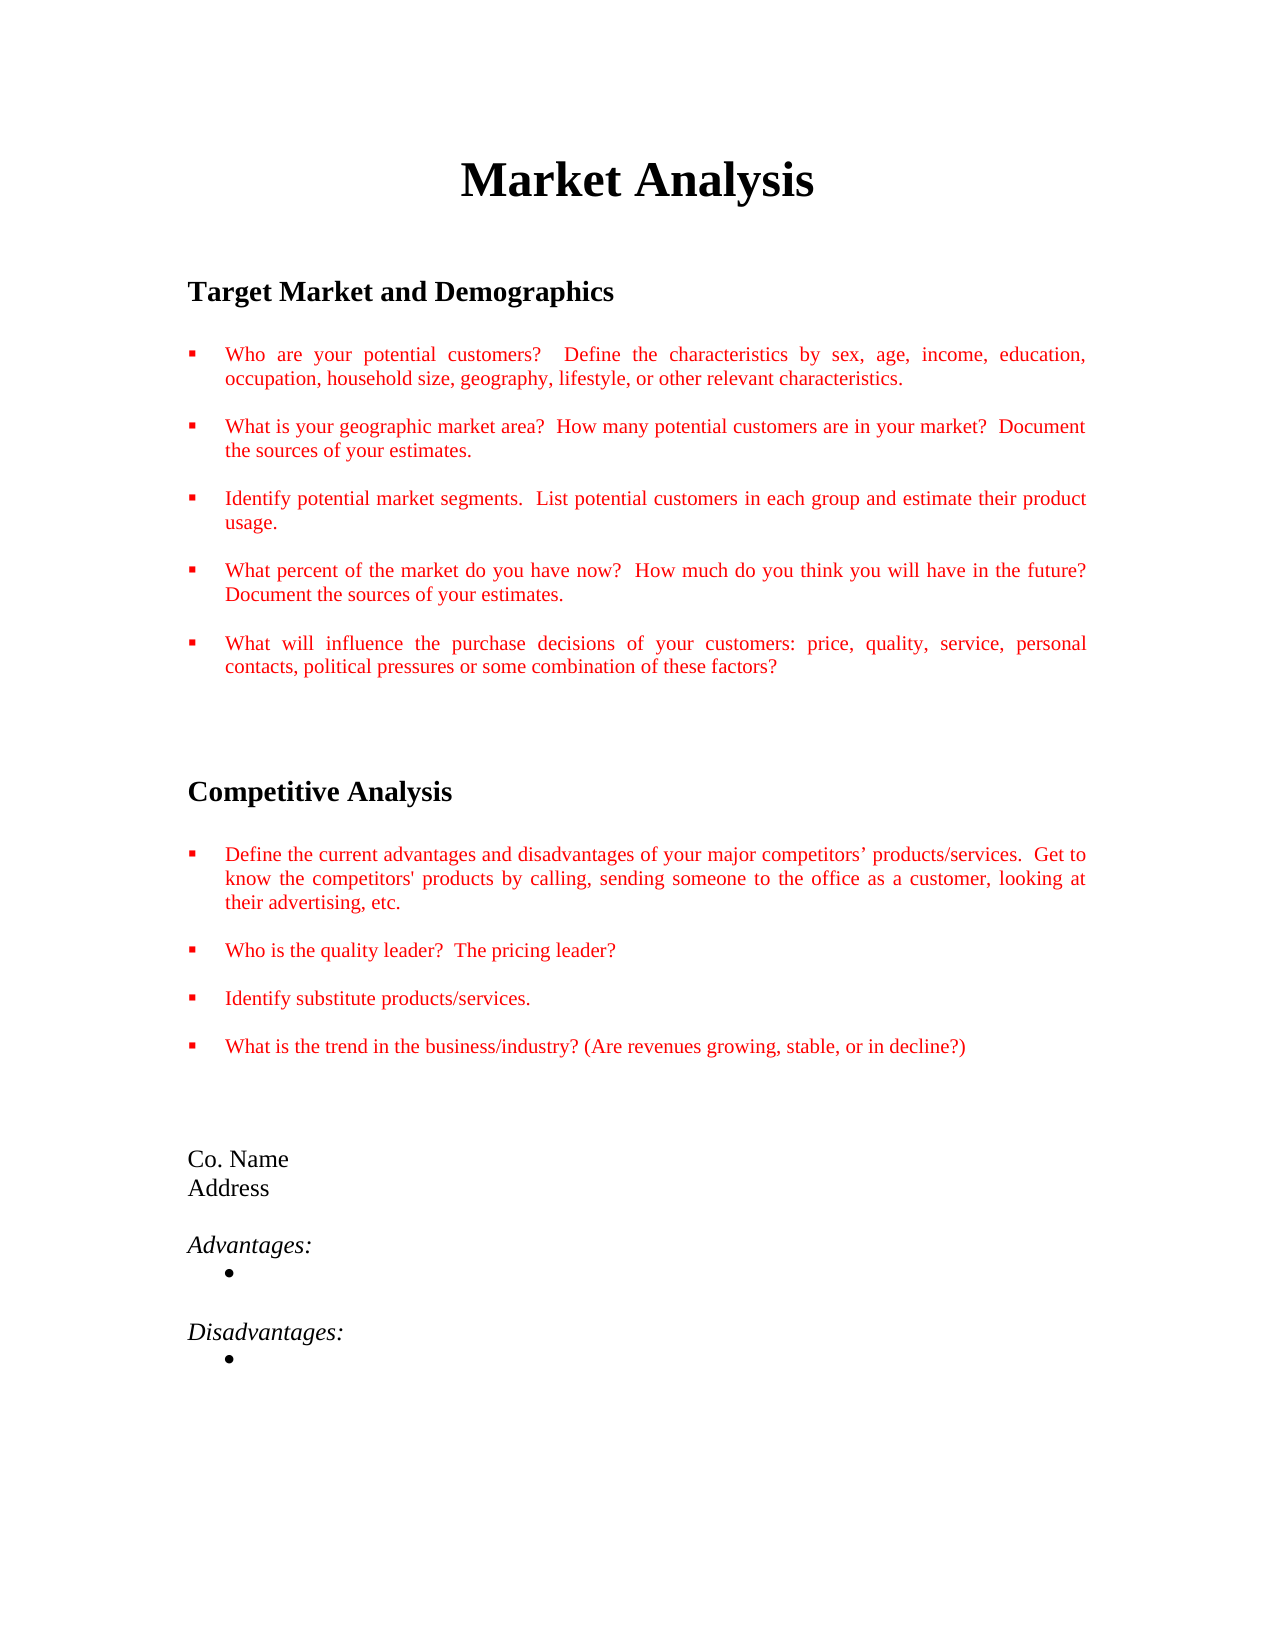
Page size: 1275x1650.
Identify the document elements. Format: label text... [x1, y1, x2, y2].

list What is the trend in the business/industry? (Are revenues growing, stable, or in decline?) [187, 1034, 1087, 1058]
text Target Market and Demographics [187, 274, 1087, 308]
list What percent of the market do you have now? How much do you think you will have in the future? Document the sources of your estimates. [187, 558, 1087, 606]
list Who is the quality leader? The pricing leader? [187, 938, 1087, 962]
text Disadvantages: [187, 1317, 1087, 1346]
list Who are your potential customers? Define the characteristics by sex, age, income, education, occupation, household size, geography, lifestyle, or other relevant characteristics. [187, 342, 1087, 390]
list What will influence the purchase decisions of your customers: price, quality, service, personal contacts, political pressures or some combination of these factors? [187, 630, 1087, 678]
text Advantages: [187, 1231, 1087, 1259]
list Identify substitute products/services. [187, 986, 1087, 1010]
text Address [187, 1173, 1087, 1202]
list Identify potential market segments. List potential customers in each group and estimate their product usage. [187, 486, 1087, 534]
text Competitive Analysis [187, 774, 1087, 808]
text Name [187, 1144, 1087, 1173]
list Define the current advantages and disadvantages of your major competitors’ products/services. Get to know the competitors' products by calling, sending someone to the office as a customer, looking at their advertising, etc. [187, 841, 1087, 914]
list What is your geographic market area? How many potential customers are in your market? Document the sources of your estimates. [187, 414, 1087, 462]
text Market Analysis [187, 150, 1087, 207]
